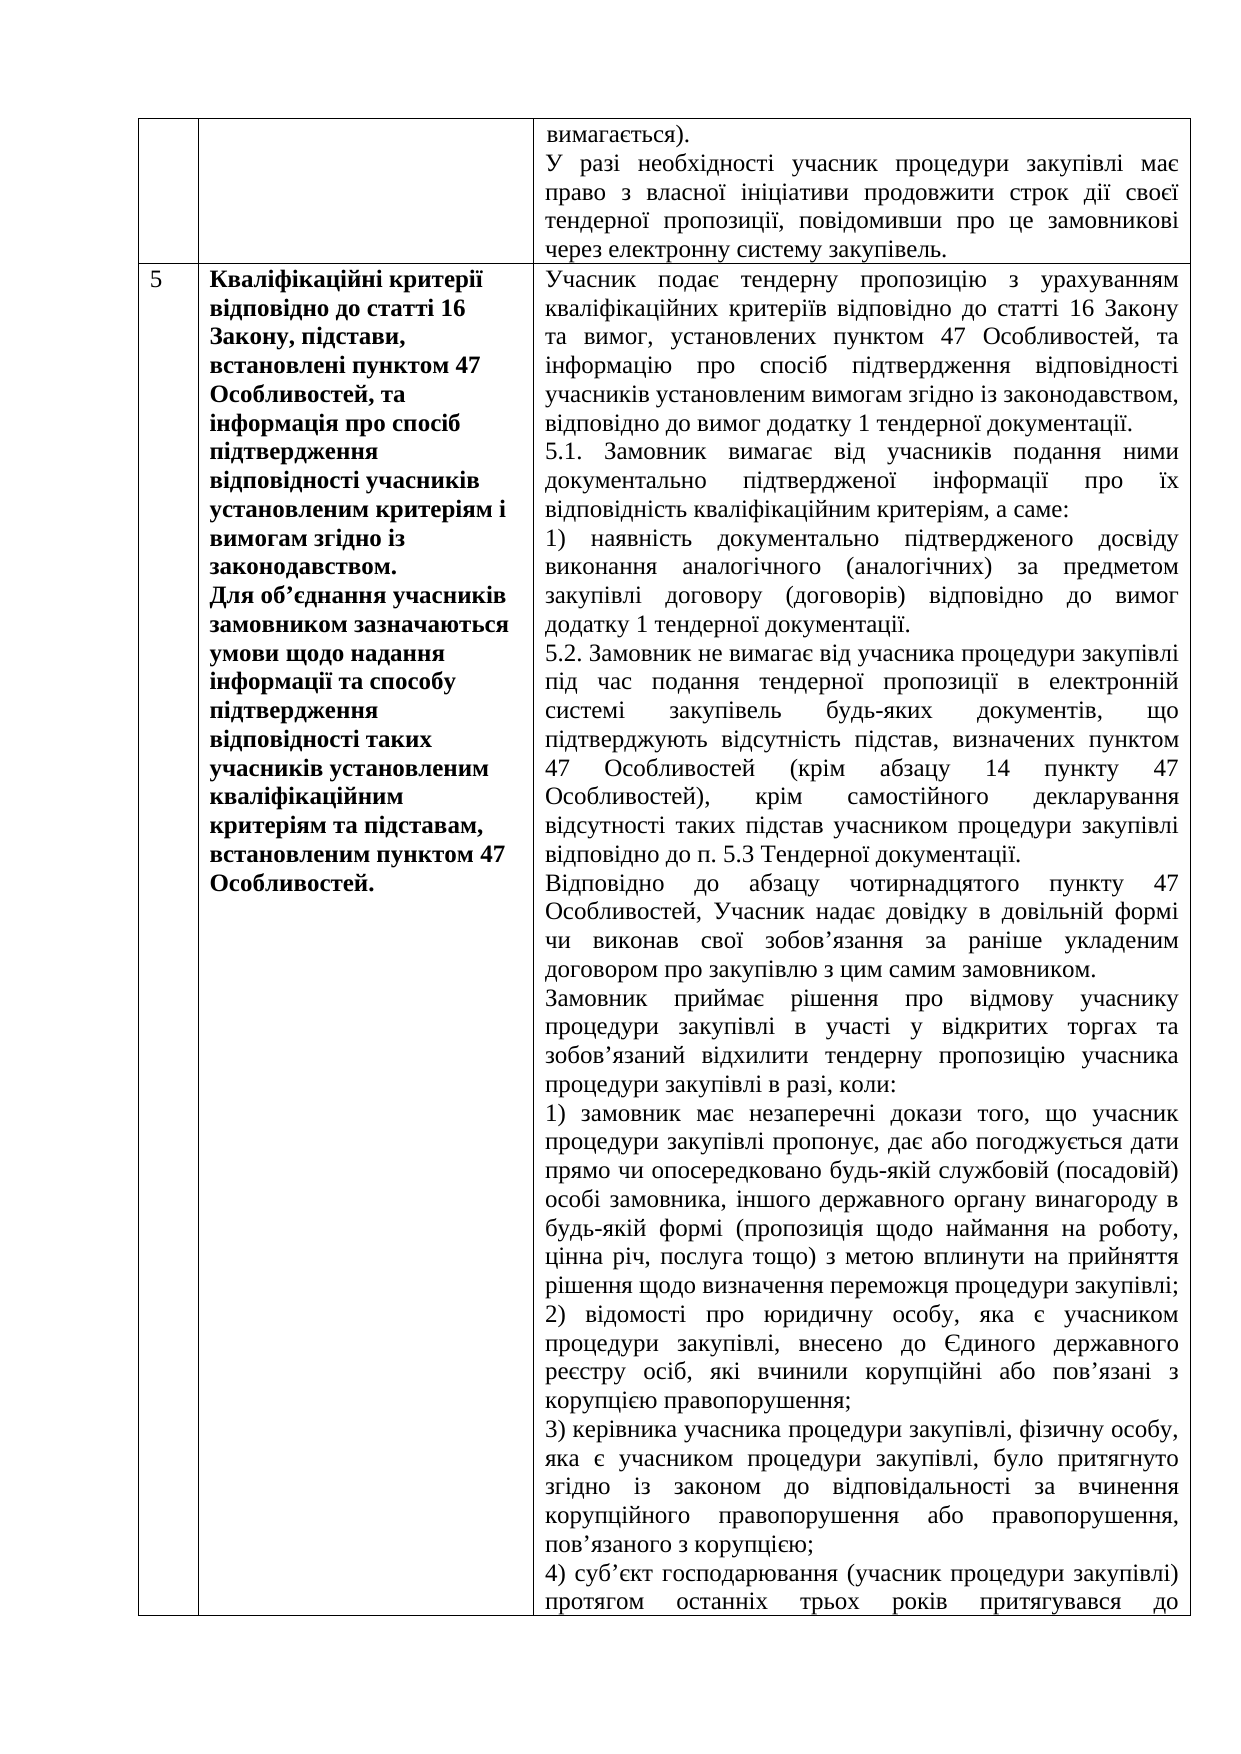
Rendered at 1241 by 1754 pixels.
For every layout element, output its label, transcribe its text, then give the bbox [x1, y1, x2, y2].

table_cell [534, 119, 1190, 263]
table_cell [534, 264, 1190, 1615]
table_cell 5 [139, 264, 198, 1615]
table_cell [199, 119, 533, 263]
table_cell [199, 264, 533, 1615]
table_cell 4 [139, 119, 198, 263]
